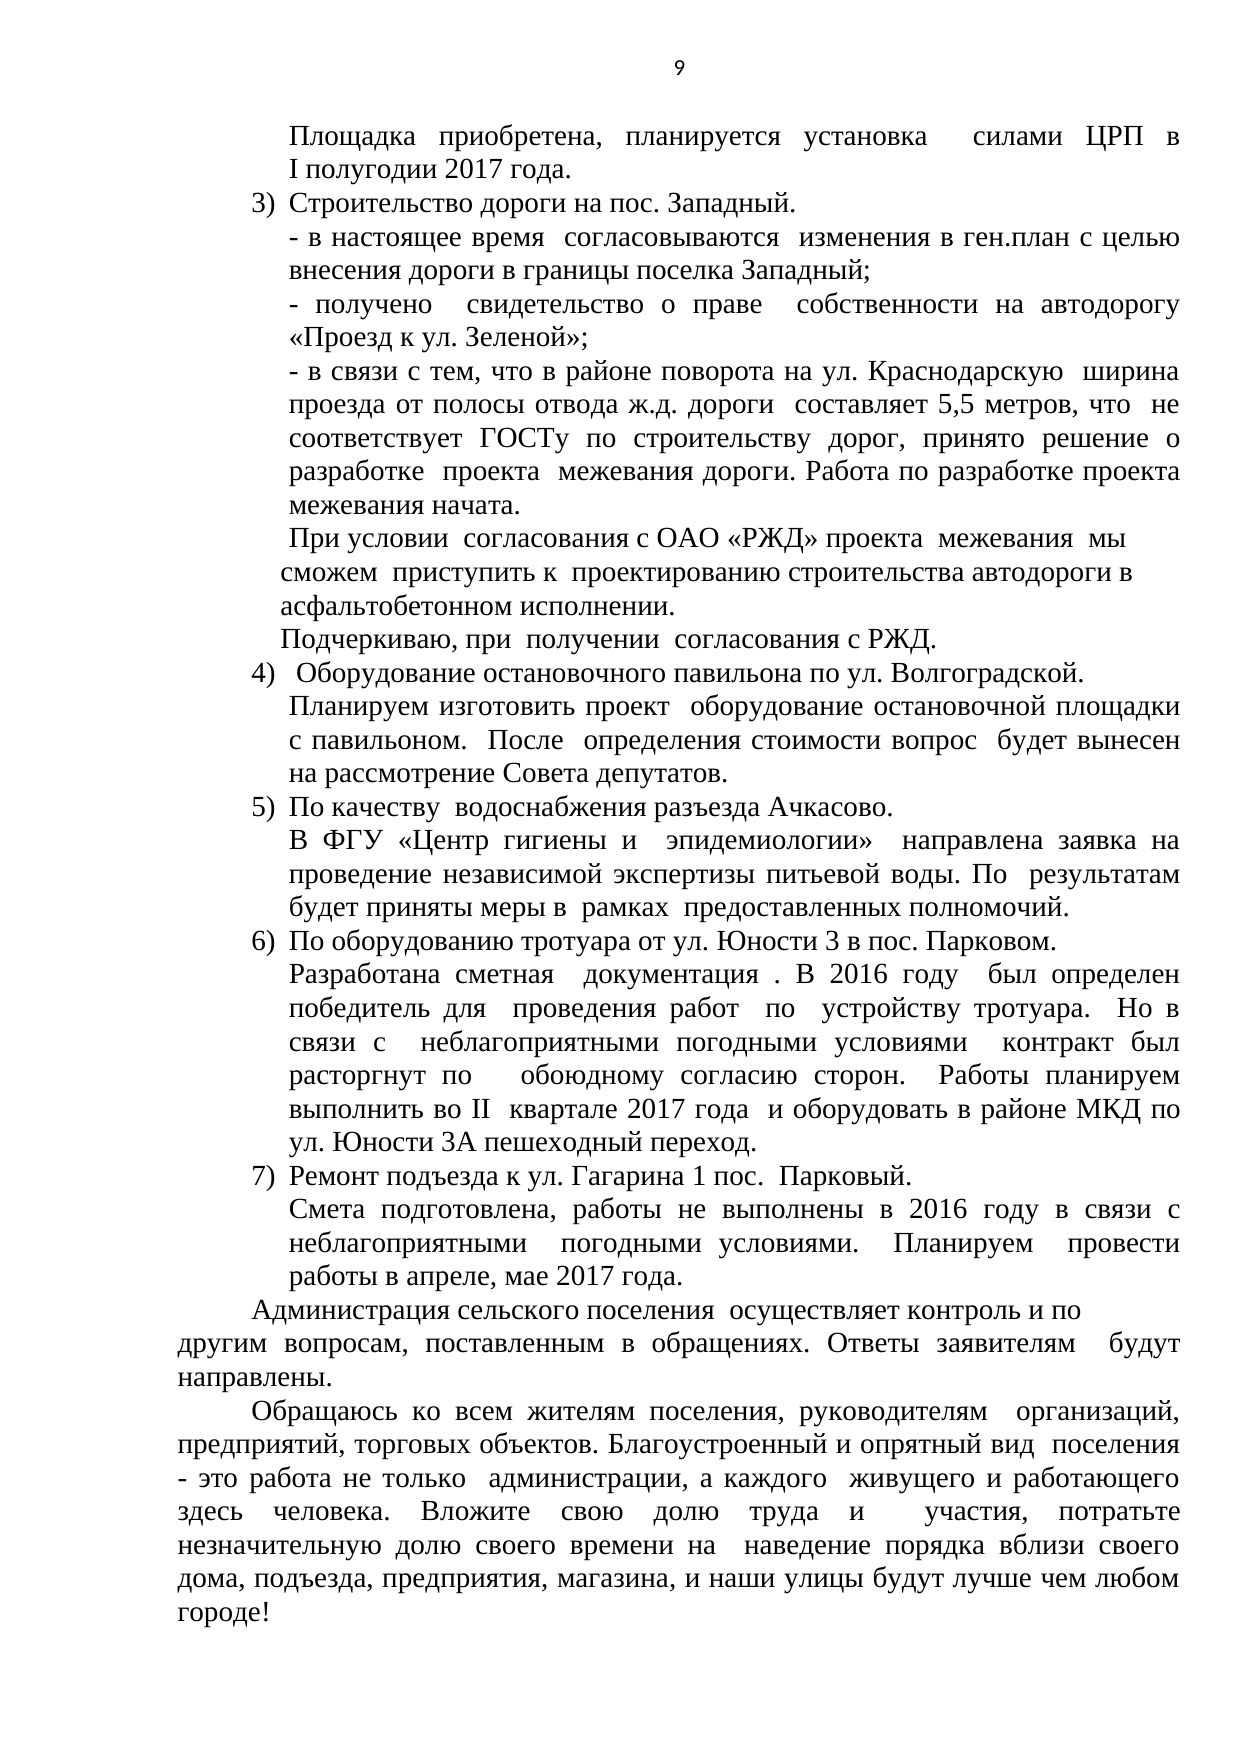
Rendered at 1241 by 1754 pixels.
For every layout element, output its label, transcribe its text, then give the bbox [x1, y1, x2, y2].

list Оборудование остановочного павильона по ул. Волгоградской. [251, 655, 1181, 688]
list По оборудованию тротуара от ул. Юности 3 в пос. Парковом. [251, 923, 1181, 957]
text Планируем изготовить проект оборудование остановочной площадки с павильоном. После определения стоимости вопрос будет вынесен на рассмотрение Совета депутатов. [288, 688, 1181, 789]
text - в связи с тем, что в районе поворота на ул. Краснодарскую ширина проезда от полосы отвода ж.д. дороги составляет 5,5 метров, что не соответствует ГОСТу по строительству дорог, принято решение о разработке проекта межевания дороги. Работа по разработке проекта межевания начата. [288, 353, 1181, 521]
text Площадка приобретена, планируется установка силами ЦРП в I полугодии 2017 года. [288, 118, 1181, 185]
text - в настоящее время согласовываются изменения в ген.план с целью внесения дороги в границы поселка Западный; [288, 219, 1181, 286]
text В ФГУ «Центр гигиены и эпидемиологии» направлена заявка на проведение независимой экспертизы питьевой воды. По результатам будет приняты меры в рамках предоставленных полномочий. [288, 822, 1181, 923]
list Строительство дороги на пос. Западный. [251, 185, 1181, 219]
text асфальтобетонном исполнении. [177, 588, 1181, 621]
text Обращаюсь ко всем жителям поселения, руководителям организаций, предприятий, торговых объектов. Благоустроенный и опрятный вид поселения - это работа не только администрации, а каждого живущего и работающего здесь человека. Вложите свою долю труда и участия, потратьте незначительную долю своего времени на наведение порядка вблизи своего дома, подъезда, предприятия, магазина, и наши улицы будут лучше чем любом городе! [177, 1393, 1181, 1627]
text Подчеркиваю, при получении согласования с РЖД. [177, 621, 1181, 655]
text сможем приступить к проектированию строительства автодороги в [177, 554, 1181, 588]
text При условии согласования с ОАО «РЖД» проекта межевания мы [288, 521, 1181, 554]
text другим вопросам, поставленным в обращениях. Ответы заявителям будут направлены. [177, 1326, 1181, 1393]
list Ремонт подъезда к ул. Гагарина 1 пос. Парковый. [251, 1158, 1181, 1191]
list По качеству водоснабжения разъезда Ачкасово. [251, 789, 1181, 822]
text Разработана сметная документация . В 2016 году был определен победитель для проведения работ по устройству тротуара. Но в связи с неблагоприятными погодными условиями контракт был расторгнут по обоюдному согласию сторон. Работы планируем выполнить во II квартале 2017 года и оборудовать в районе МКД по ул. Юности 3А пешеходный переход. [288, 957, 1181, 1158]
text Администрация сельского поселения осуществляет контроль и по [177, 1292, 1181, 1326]
text - получено свидетельство о праве собственности на автодорогу «Проезд к ул. Зеленой»; [288, 286, 1181, 353]
text Смета подготовлена, работы не выполнены в 2016 году в связи с неблагоприятными погодными условиями. Планируем провести работы в апреле, мае 2017 года. [288, 1191, 1181, 1292]
